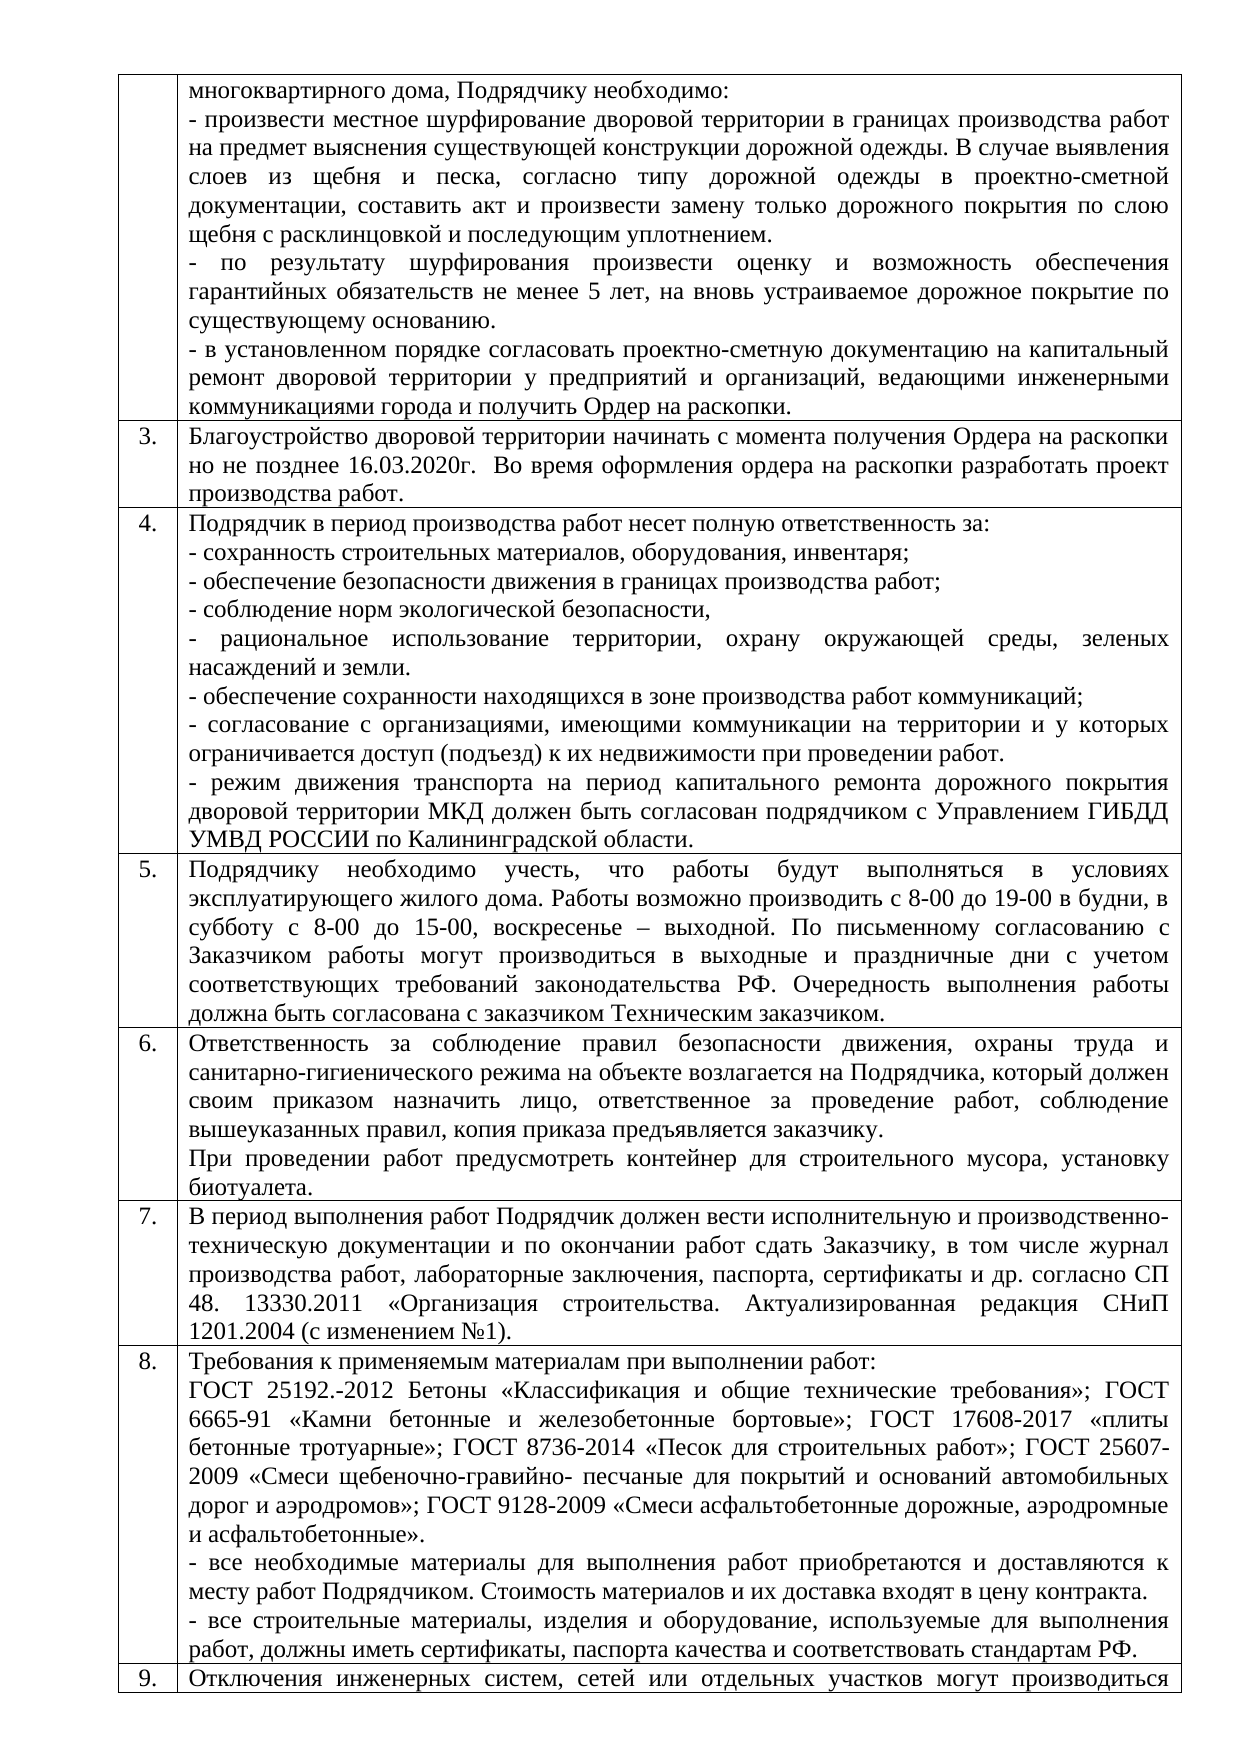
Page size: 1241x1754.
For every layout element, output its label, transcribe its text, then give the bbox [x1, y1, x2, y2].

table_cell 7. [119, 1201, 177, 1345]
table_cell Подрядчику необходимо учесть, что работы будут выполняться в условиях эксплуатирующего жилого дома. Работы возможно производить с 8-00 до 19-00 в будни, в субботу с 8-00 до 15-00, воскресенье – выходной. По письменному согласованию с Заказчиком работы могут производиться в выходные и праздничные дни с учетом соответствующих требований законодательства РФ. Очередность выполнения работы должна быть согласована с заказчиком Техническим заказчиком. [178, 854, 1181, 1027]
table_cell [178, 75, 1181, 420]
table_cell 6. [119, 1028, 177, 1200]
table_cell Подрядчик в период производства работ несет полную ответственность за: - сохранность строительных материалов, оборудования, инвентаря; - обеспечение безопасности движения в границах производства работ; - соблюдение норм экологической безопасности, - рациональное использование территории, охрану окружающей среды, зеленых насаждений и земли. - обеспечение сохранности находящихся в зоне производства работ коммуникаций; - согласование с организациями, имеющими коммуникации на территории и у которых ограничивается доступ (подъезд) к их недвижимости при проведении работ. - режим движения транспорта на период капитального ремонта дорожного покрытия дворовой территории МКД должен быть согласован подрядчиком с Управлением ГИБДД УМВД РОССИИ по Калининградской области. [178, 508, 1181, 853]
table_cell 5. [119, 854, 177, 1027]
table_cell 8. [119, 1346, 177, 1662]
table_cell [178, 1664, 1181, 1692]
table_cell 2. [119, 75, 177, 420]
table_cell 3. [119, 421, 177, 507]
table_cell В период выполнения работ Подрядчик должен вести исполнительную и производственно-техническую документации и по окончании работ сдать Заказчику, в том числе журнал производства работ, лабораторные заключения, паспорта, сертификаты и др. согласно СП 48. 13330.2011 «Организация строительства. Актуализированная редакция СНиП 1201.2004 (с изменением №1). [178, 1201, 1181, 1345]
table_cell 9. [119, 1664, 177, 1692]
table_cell Требования к применяемым материалам при выполнении работ: ГОСТ 25192.-2012 Бетоны «Классификация и общие технические требования»; ГОСТ 6665-91 «Камни бетонные и железобетонные бортовые»; ГОСТ 17608-2017 «плиты бетонные тротуарные»; ГОСТ 8736-2014 «Песок для строительных работ»; ГОСТ 25607-2009 «Смеси щебеночно-гравийно- песчаные для покрытий и оснований автомобильных дорог и аэродромов»; ГОСТ 9128-2009 «Смеси асфальтобетонные дорожные, аэродромные и асфальтобетонные». - все необходимые материалы для выполнения работ приобретаются и доставляются к месту работ Подрядчиком. Стоимость материалов и их доставка входят в цену контракта. - все строительные материалы, изделия и оборудование, используемые для выполнения работ, должны иметь сертификаты, паспорта качества и соответствовать стандартам РФ. [178, 1346, 1181, 1662]
table_cell Ответственность за соблюдение правил безопасности движения, охраны труда и санитарно-гигиенического режима на объекте возлагается на Подрядчика, который должен своим приказом назначить лицо, ответственное за проведение работ, соблюдение вышеуказанных правил, копия приказа предъявляется заказчику. При проведении работ предусмотреть контейнер для строительного мусора, установку биотуалета. [178, 1028, 1181, 1200]
table_cell Благоустройство дворовой территории начинать с момента получения Ордера на раскопки но не позднее 16.03.2020г. Во время оформления ордера на раскопки разработать проект производства работ. [178, 421, 1181, 507]
table_cell 4. [119, 508, 177, 853]
